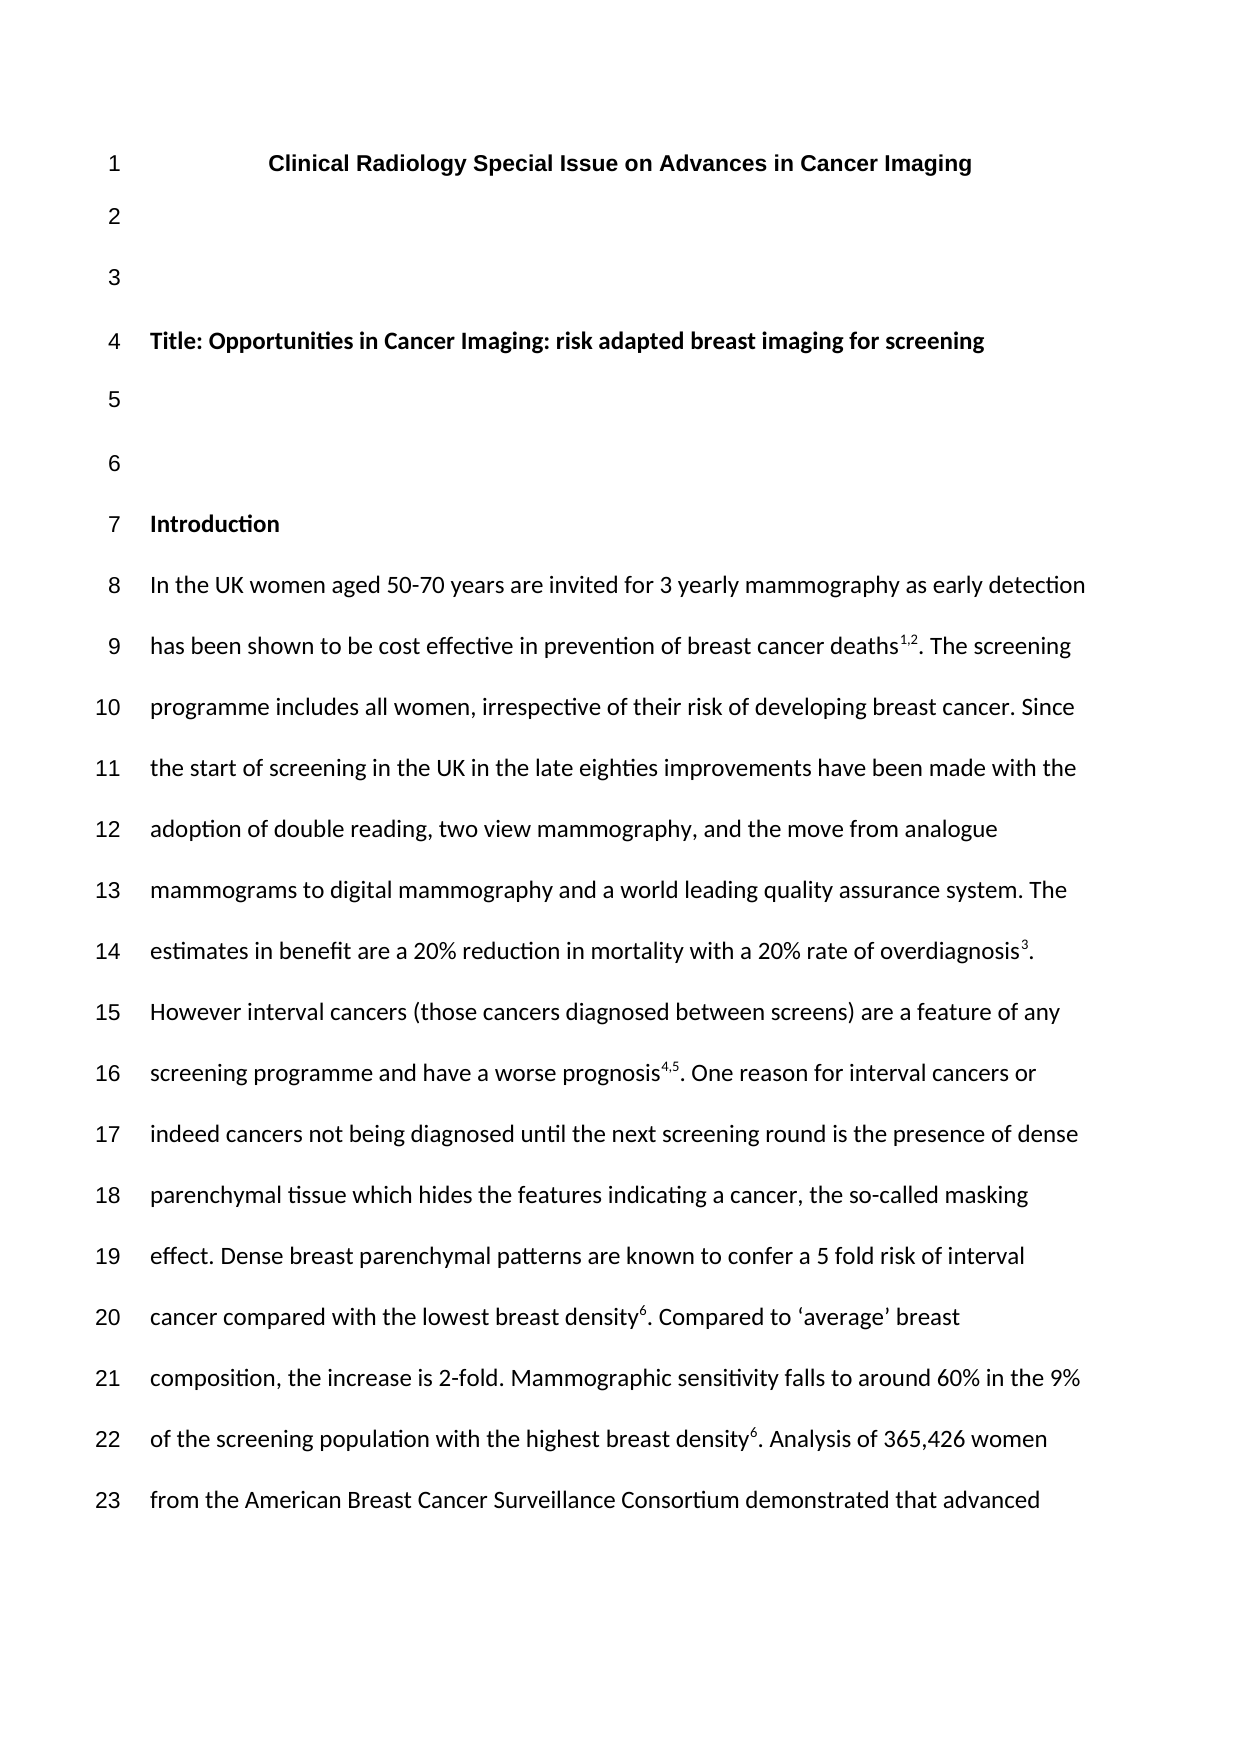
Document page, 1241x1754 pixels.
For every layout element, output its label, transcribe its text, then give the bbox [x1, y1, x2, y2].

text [150, 569, 1090, 1515]
text Title: Opportunities in Cancer Imaging: risk adapted breast imaging for screening [150, 325, 1090, 355]
text Clinical Radiology Special Issue on Advances in Cancer Imaging [150, 150, 1090, 176]
text Introduction [150, 508, 1090, 538]
